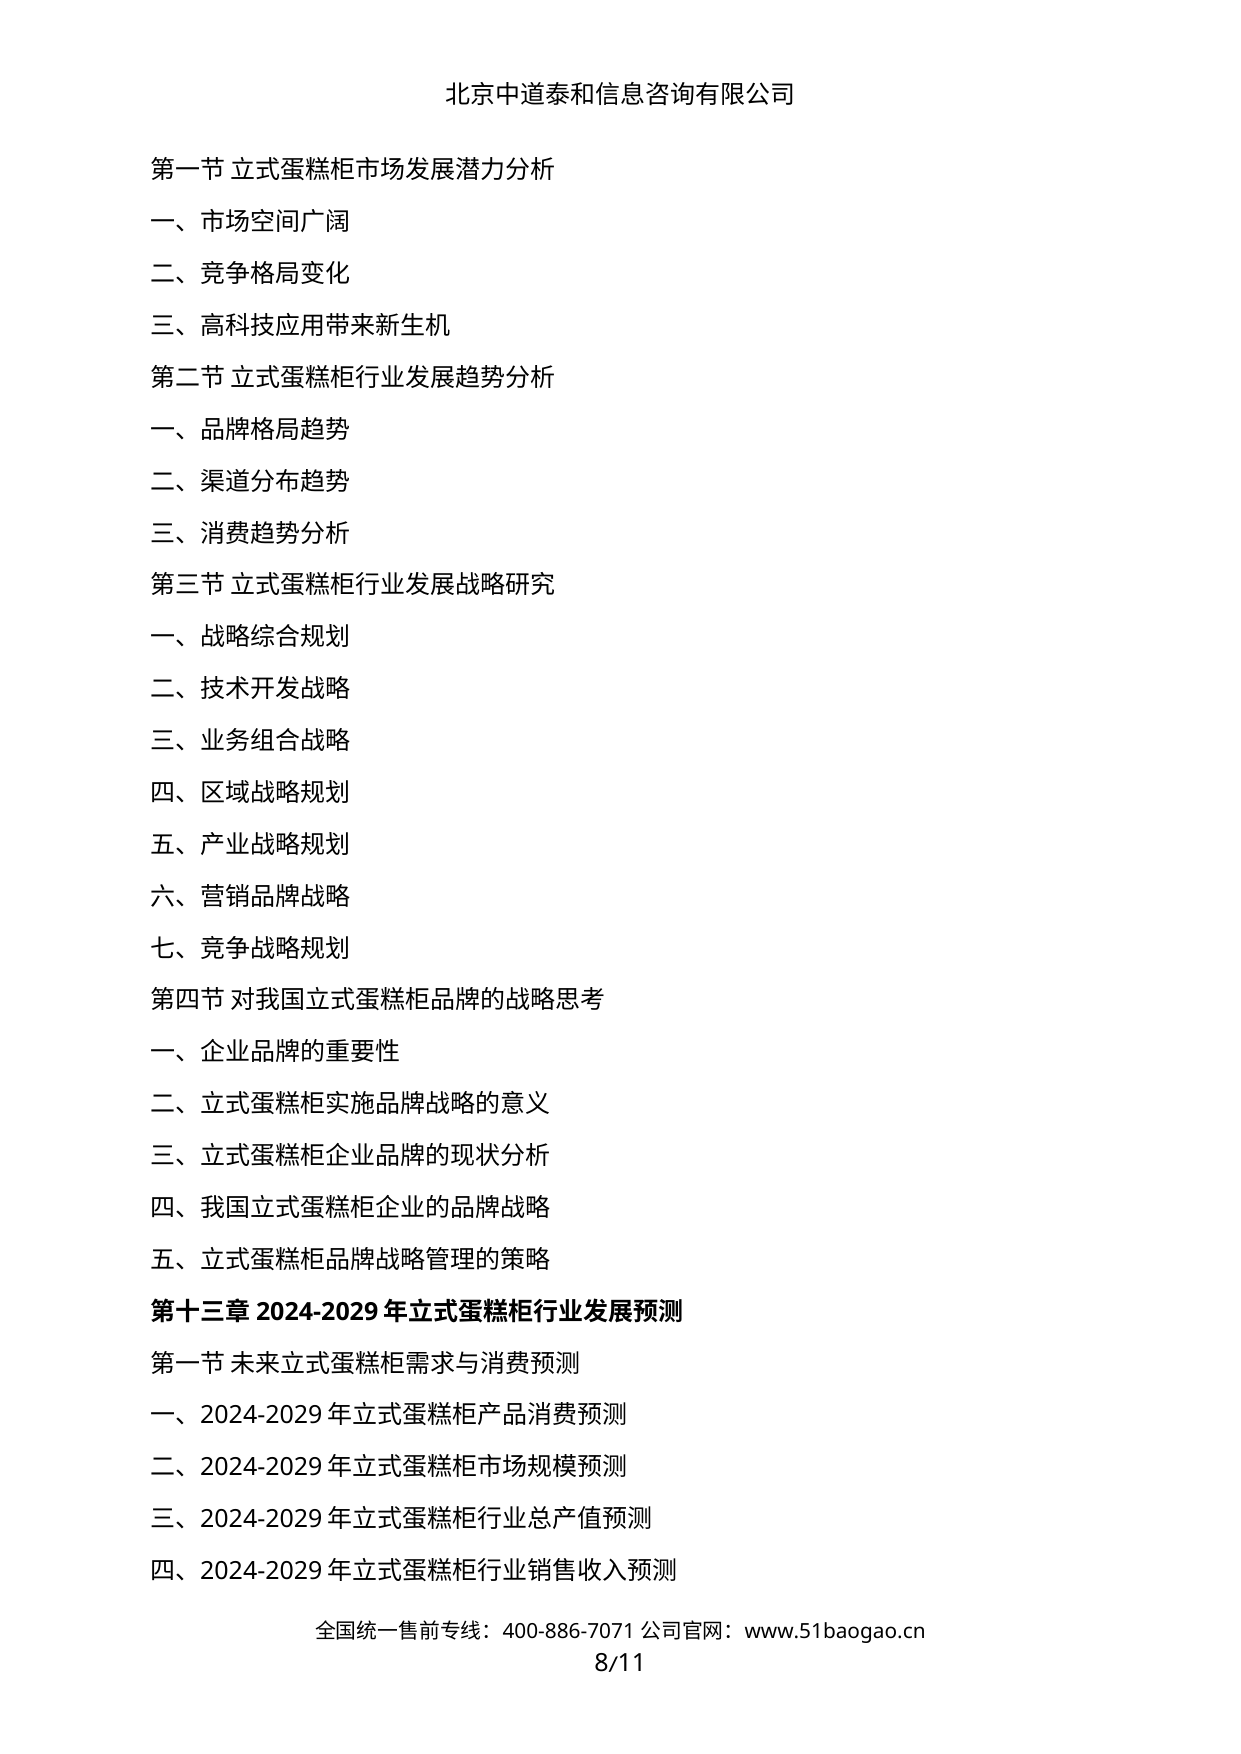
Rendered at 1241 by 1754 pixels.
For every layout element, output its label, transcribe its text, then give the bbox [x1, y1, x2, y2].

text 第十三章 2024-2029年立式蛋糕柜行业发展预测 [150, 1291, 1090, 1327]
text 第二节 立式蛋糕柜行业发展趋势分析 [150, 357, 1090, 394]
text 一、战略综合规划 [150, 617, 1090, 653]
text 二、竞争格局变化 [150, 254, 1090, 290]
text 二、技术开发战略 [150, 669, 1090, 705]
text 三、立式蛋糕柜企业品牌的现状分析 [150, 1136, 1090, 1172]
text 五、立式蛋糕柜品牌战略管理的策略 [150, 1239, 1090, 1276]
text 三、业务组合战略 [150, 721, 1090, 757]
text 四、2024-2029年立式蛋糕柜行业销售收入预测 [150, 1551, 1090, 1587]
text 四、区域战略规划 [150, 772, 1090, 809]
text 二、2024-2029年立式蛋糕柜市场规模预测 [150, 1447, 1090, 1483]
text 第一节 未来立式蛋糕柜需求与消费预测 [150, 1343, 1090, 1379]
text 七、竞争战略规划 [150, 928, 1090, 964]
text 二、立式蛋糕柜实施品牌战略的意义 [150, 1084, 1090, 1120]
text 第四节 对我国立式蛋糕柜品牌的战略思考 [150, 980, 1090, 1016]
text 第三节 立式蛋糕柜行业发展战略研究 [150, 565, 1090, 601]
text 一、2024-2029年立式蛋糕柜产品消费预测 [150, 1395, 1090, 1431]
text 一、市场空间广阔 [150, 202, 1090, 238]
text 一、企业品牌的重要性 [150, 1032, 1090, 1068]
text 二、渠道分布趋势 [150, 461, 1090, 497]
text 第一节 立式蛋糕柜市场发展潜力分析 [150, 150, 1090, 186]
text 五、产业战略规划 [150, 824, 1090, 861]
text 三、高科技应用带来新生机 [150, 306, 1090, 342]
text 一、品牌格局趋势 [150, 409, 1090, 446]
text 三、2024-2029年立式蛋糕柜行业总产值预测 [150, 1499, 1090, 1535]
text 六、营销品牌战略 [150, 876, 1090, 912]
text 三、消费趋势分析 [150, 513, 1090, 549]
text 四、我国立式蛋糕柜企业的品牌战略 [150, 1187, 1090, 1224]
